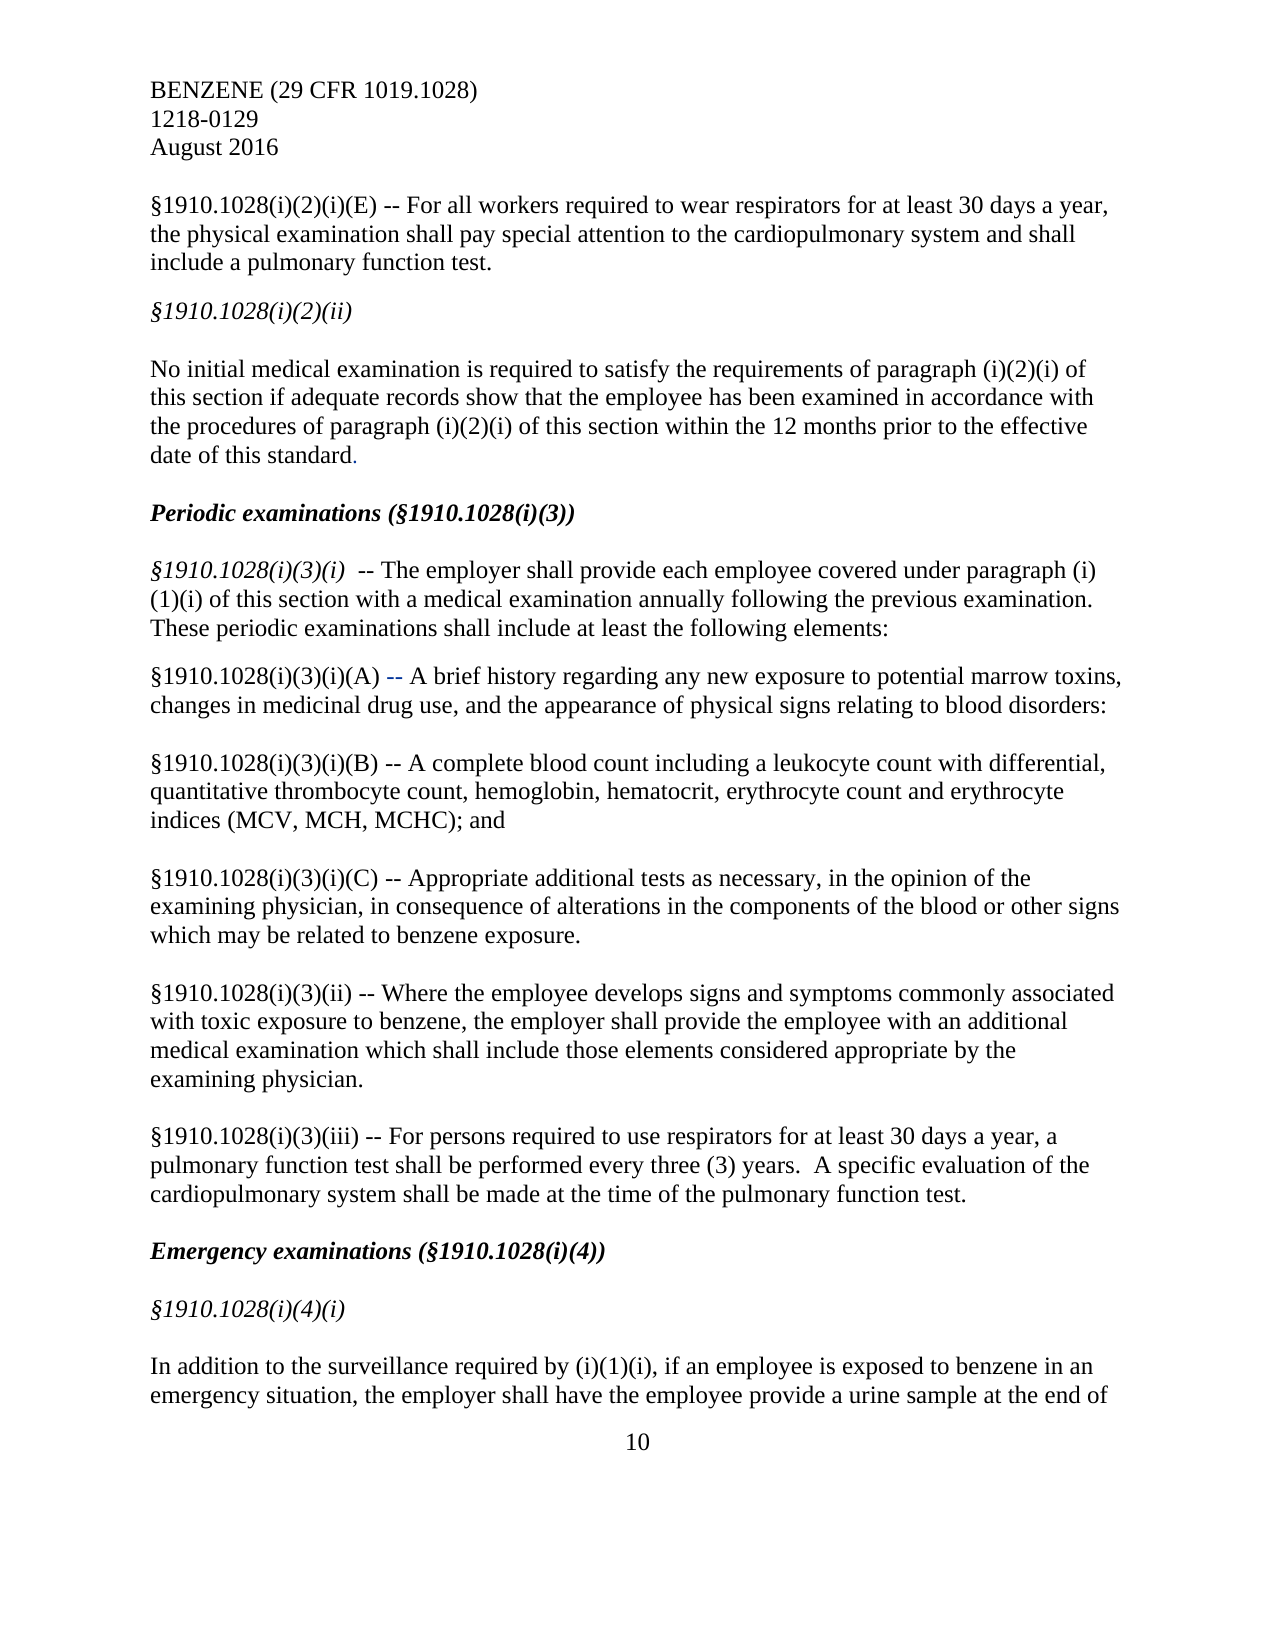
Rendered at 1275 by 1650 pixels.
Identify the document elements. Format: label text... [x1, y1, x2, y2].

text §1910.1028(i)(2)(ii) [150, 296, 1125, 325]
text Emergency examinations (§1910.1028(i)(4)) [150, 1236, 1125, 1265]
text §1910.1028(i)(3)(i) -- The employer shall provide each employee covered under paragraph (i)(1)(i) of this section with a medical examination annually following the previous examination. These periodic examinations shall include at least the following elements: [150, 555, 1125, 642]
text §1910.1028(i)(3)(ii) -- Where the employee develops signs and symptoms commonly associated with toxic exposure to benzene, the employer shall provide the employee with an additional medical examination which shall include those elements considered appropriate by the examining physician. [150, 978, 1125, 1093]
text §1910.1028(i)(4)(i) [150, 1294, 1125, 1323]
text Periodic examinations (§1910.1028(i)(3)) [150, 498, 1125, 527]
text §1910.1028(i)(2)(i)(E) -- For all workers required to wear respirators for at least 30 days a year, the physical examination shall pay special attention to the cardiopulmonary system and shall include a pulmonary function test. [150, 190, 1125, 276]
text No initial medical examination is required to satisfy the requirements of paragraph (i)(2)(i) of this section if adequate records show that the employee has been examined in accordance with the procedures of paragraph (i)(2)(i) of this section within the 12 months prior to the effective date of this standard. [150, 354, 1125, 469]
text §1910.1028(i)(3)(iii) -- For persons required to use respirators for at least 30 days a year, a pulmonary function test shall be performed every three (3) years. A specific evaluation of the cardiopulmonary system shall be made at the time of the pulmonary function test. [150, 1121, 1125, 1208]
text §1910.1028(i)(3)(i)(C) -- Appropriate additional tests as necessary, in the opinion of the examining physician, in consequence of alterations in the components of the blood or other signs which may be related to benzene exposure. [150, 863, 1125, 949]
text §1910.1028(i)(3)(i)(B) -- A complete blood count including a leukocyte count with differential, quantitative thrombocyte count, hemoglobin, hematocrit, erythrocyte count and erythrocyte indices (MCV, MCH, MCHC); and [150, 748, 1125, 834]
text §1910.1028(i)(3)(i)(A) -- A brief history regarding any new exposure to potential marrow toxins, changes in medicinal drug use, and the appearance of physical signs relating to blood disorders: [150, 661, 1125, 719]
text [150, 1351, 1125, 1409]
